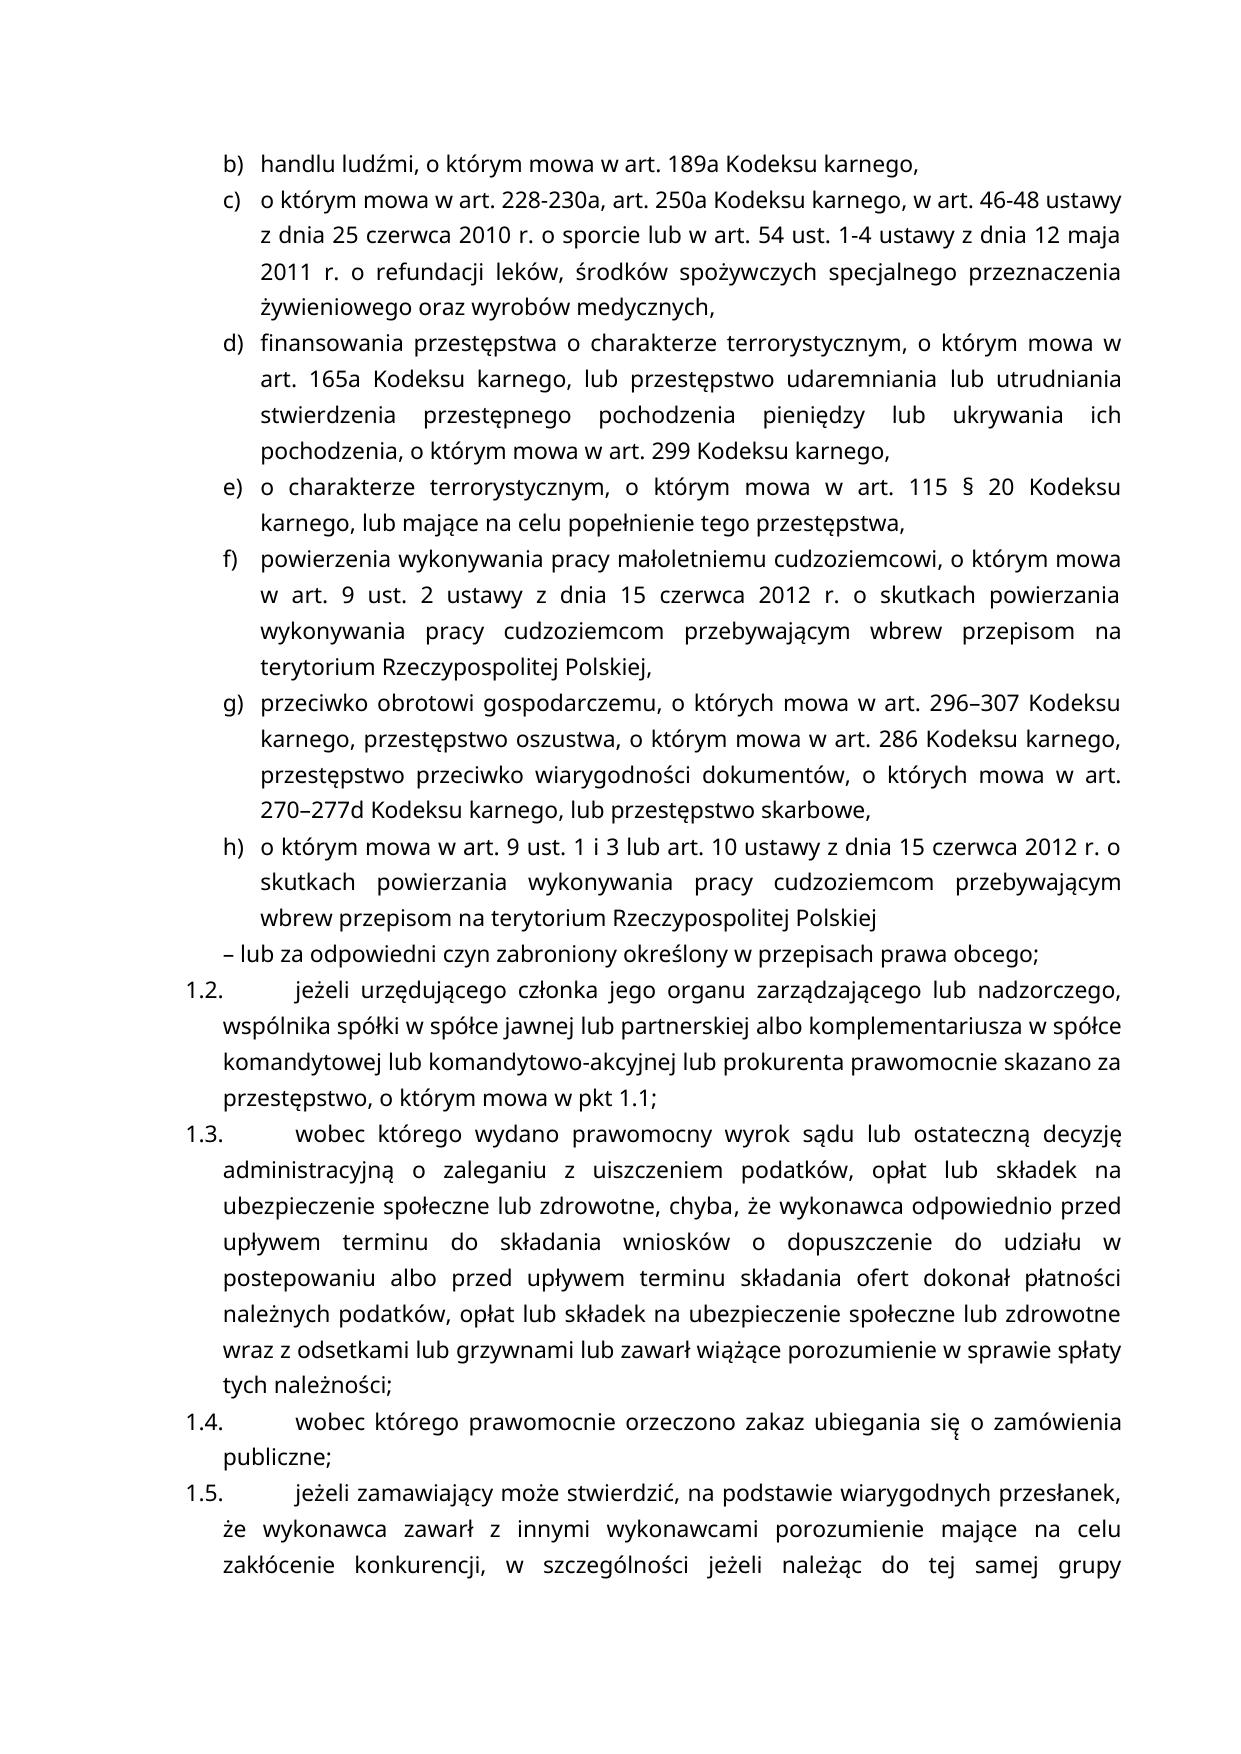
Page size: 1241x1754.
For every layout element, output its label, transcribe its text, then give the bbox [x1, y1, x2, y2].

list wobec którego prawomocnie orzeczono zakaz ubiegania się̨ o zamówienia publiczne; [185, 1405, 1122, 1473]
list handlu ludźmi, o którym mowa w art. 189a Kodeksu karnego, [223, 148, 1122, 179]
list o którym mowa w art. 9 ust. 1 i 3 lub art. 10 ustawy z dnia 15 czerwca 2012 r. o skutkach powierzania wykonywania pracy cudzoziemcom przebywającym wbrew przepisom na terytorium Rzeczypospolitej Polskiej [223, 830, 1122, 933]
list o charakterze terrorystycznym, o którym mowa w art. 115 § 20 Kodeksu karnego, lub mające na celu popełnienie tego przestępstwa, [223, 471, 1122, 538]
list powierzenia wykonywania pracy małoletniemu cudzoziemcowi, o którym mowa w art. 9 ust. 2 ustawy z dnia 15 czerwca 2012 r. o skutkach powierzania wykonywania pracy cudzoziemcom przebywającym wbrew przepisom na terytorium Rzeczypospolitej Polskiej, [223, 543, 1122, 682]
text – lub za odpowiedni czyn zabroniony określony w przepisach prawa obcego; [223, 938, 1122, 969]
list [185, 1477, 1122, 1580]
list przeciwko obrotowi gospodarczemu, o których mowa w art. 296–307 Kodeksu karnego, przestępstwo oszustwa, o którym mowa w art. 286 Kodeksu karnego, przestępstwo przeciwko wiarygodności dokumentów, o których mowa w art. 270–277d Kodeksu karnego, lub przestępstwo skarbowe, [223, 687, 1122, 826]
list o którym mowa w art. 228-230a, art. 250a Kodeksu karnego, w art. 46-48 ustawy z dnia 25 czerwca 2010 r. o sporcie lub w art. 54 ust. 1-4 ustawy z dnia 12 maja 2011 r. o refundacji leków, środków spożywczych specjalnego przeznaczenia żywieniowego oraz wyrobów medycznych, [223, 183, 1122, 323]
list jeżeli urzędującego członka jego organu zarządzającego lub nadzorczego, wspólnika spółki w spółce jawnej lub partnerskiej albo komplementariusza w spółce komandytowej lub komandytowo-akcyjnej lub prokurenta prawomocnie skazano za przestępstwo, o którym mowa w pkt 1.1; [185, 974, 1122, 1113]
list finansowania przestępstwa o charakterze terrorystycznym, o którym mowa w art. 165a Kodeksu karnego, lub przestępstwo udaremniania lub utrudniania stwierdzenia przestępnego pochodzenia pieniędzy lub ukrywania ich pochodzenia, o którym mowa w art. 299 Kodeksu karnego, [223, 327, 1122, 466]
list wobec którego wydano prawomocny wyrok sądu lub ostateczną decyzję administracyjną o zaleganiu z uiszczeniem podatków, opłat lub składek na ubezpieczenie społeczne lub zdrowotne, chyba, że wykonawca odpowiednio przed upływem terminu do składania wniosków o dopuszczenie do udziału w postepowaniu albo przed upływem terminu składania ofert dokonał płatności należnych podatków, opłat lub składek na ubezpieczenie społeczne lub zdrowotne wraz z odsetkami lub grzywnami lub zawarł wiążące porozumienie w sprawie spłaty tych należności; [185, 1118, 1122, 1401]
